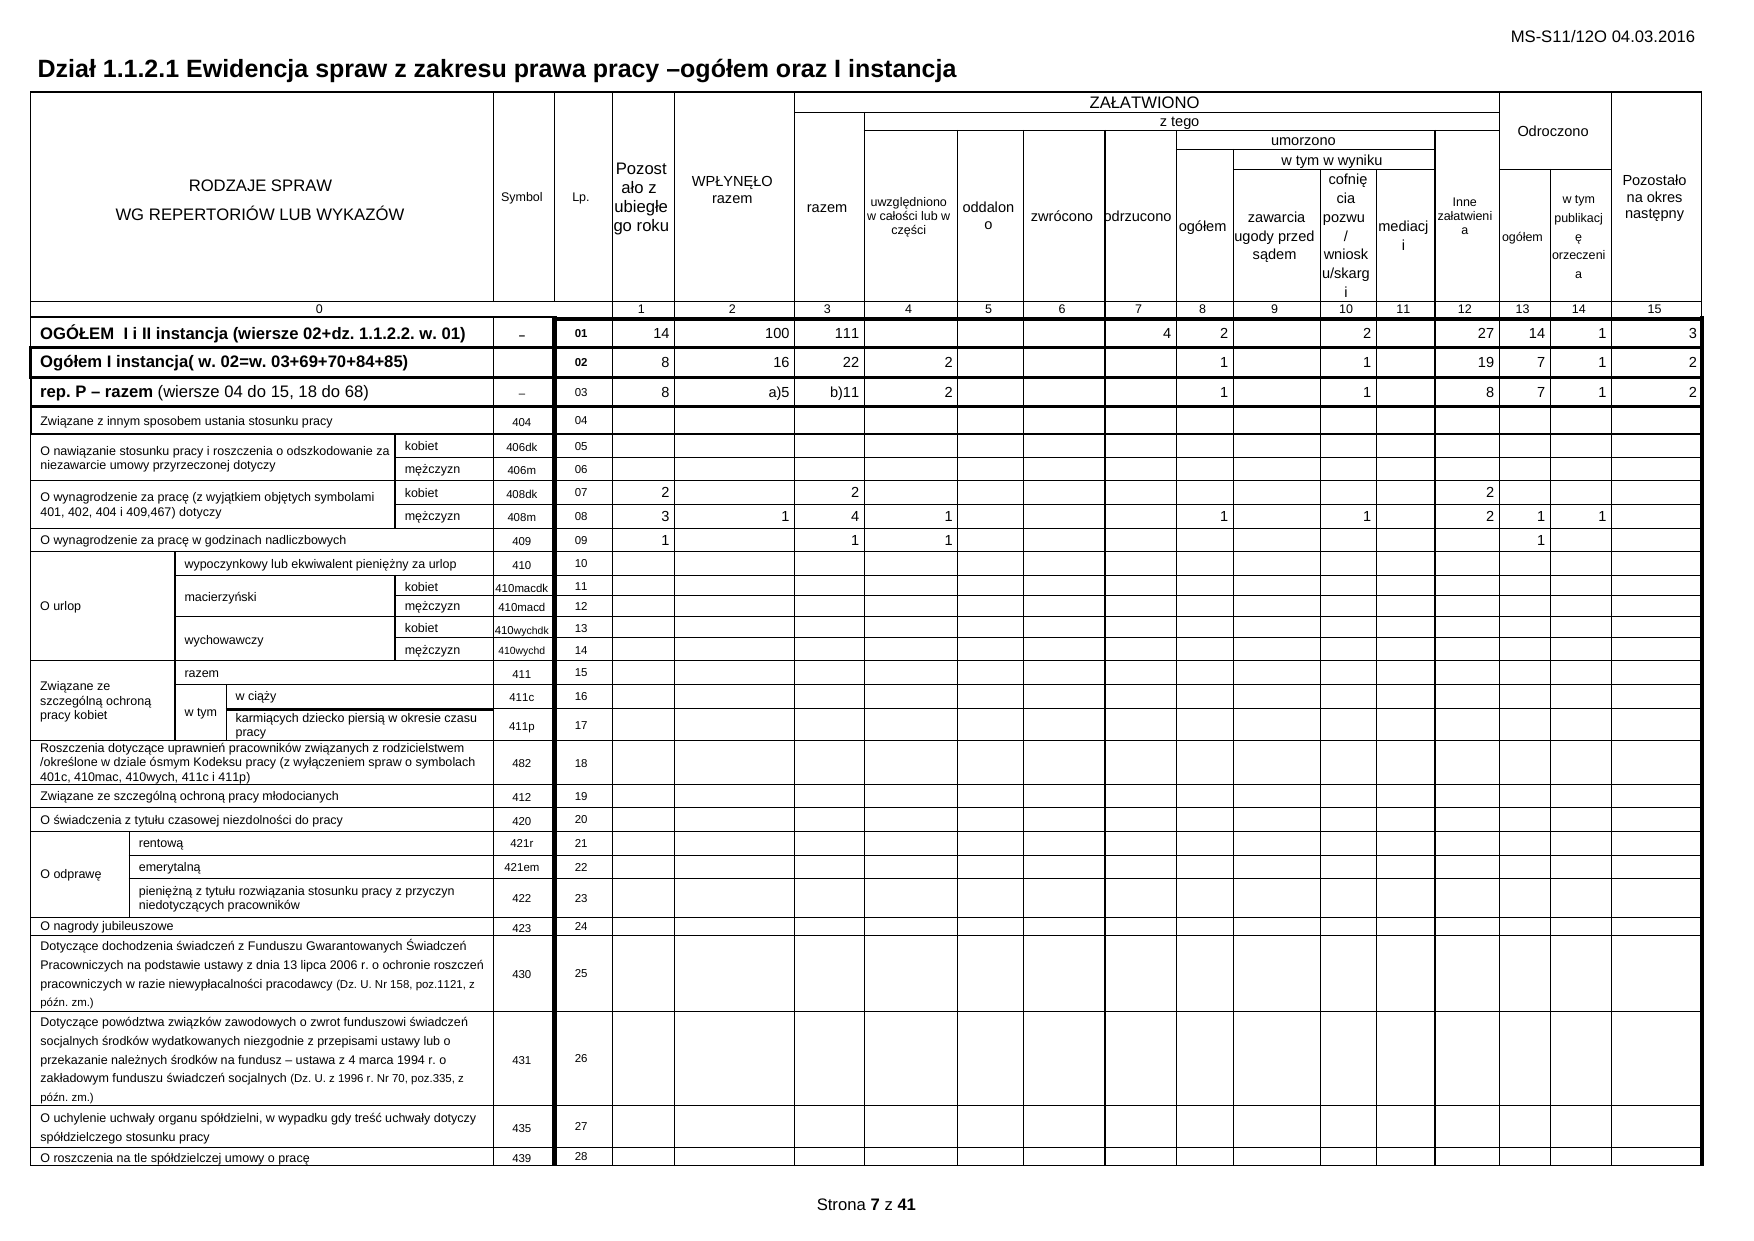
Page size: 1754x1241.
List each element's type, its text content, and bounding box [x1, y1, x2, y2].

table_cell [958, 458, 1023, 480]
table_cell [1500, 1106, 1550, 1147]
table_cell 16 [675, 349, 794, 376]
table_cell [1612, 1106, 1700, 1147]
table_cell 408m [494, 505, 552, 527]
table_cell [865, 1012, 957, 1105]
table_cell O wynagrodzenie za pracę (z wyjątkiem objętych symbolami 401, 402, 404 i 409,467) dotyczy [31, 481, 394, 527]
table_cell [865, 1106, 957, 1147]
table_cell [613, 552, 674, 575]
table_cell [675, 936, 794, 1011]
table_cell 408dk [494, 481, 552, 504]
table_cell [795, 596, 864, 616]
table_cell [1321, 576, 1376, 595]
table_cell [1377, 552, 1434, 575]
table_cell [958, 576, 1023, 595]
table_cell [1234, 856, 1320, 878]
table_cell [1436, 879, 1499, 917]
table_cell [1177, 481, 1233, 504]
table_cell 4 [795, 505, 864, 527]
table_cell [1551, 936, 1611, 1011]
table_cell 8 [613, 349, 674, 376]
table_cell [1234, 321, 1320, 346]
table_cell [1377, 936, 1434, 1011]
table_cell [1551, 408, 1611, 433]
table_cell [1377, 408, 1434, 433]
table_cell [1024, 1012, 1104, 1105]
table_cell [795, 709, 864, 739]
table_cell [1500, 617, 1550, 637]
table_cell [1106, 617, 1176, 637]
table_cell Związane z innym sposobem ustania stosunku pracy [32, 408, 493, 433]
table_cell [1377, 685, 1434, 708]
table_cell 27 [1436, 321, 1499, 346]
table_cell oddalono [958, 131, 1023, 301]
table_cell [1436, 661, 1499, 684]
table_cell – [494, 318, 552, 346]
table_cell 8 [1436, 379, 1499, 405]
table_cell [1177, 856, 1233, 878]
table_cell 420 [494, 808, 552, 831]
table_cell [958, 321, 1023, 346]
table_cell [1500, 1012, 1550, 1105]
table_cell O uchylenie uchwały organu spółdzielni, w wypadku gdy treść uchwały dotyczy spółdzielczego stosunku pracy [31, 1106, 493, 1147]
table_cell [958, 808, 1023, 831]
table_cell [795, 1012, 864, 1105]
table_cell [1436, 785, 1499, 807]
table_cell [613, 808, 674, 831]
table_cell [1436, 552, 1499, 575]
table_cell b)11 [795, 379, 864, 405]
table_cell [795, 576, 864, 595]
table_cell [1436, 638, 1499, 660]
table_cell [1377, 481, 1434, 504]
table_cell [1234, 709, 1320, 739]
table_cell [1436, 458, 1499, 480]
table_cell [1024, 1148, 1104, 1164]
table_cell [1612, 576, 1700, 595]
table_cell [795, 458, 864, 480]
table_header Symbol [494, 93, 554, 301]
table_cell 3 [1612, 321, 1700, 346]
table_cell 4 [865, 302, 957, 316]
table_cell [1612, 661, 1700, 684]
table_cell kobiet [396, 481, 493, 504]
table_cell [1500, 785, 1550, 807]
table_cell 2 [795, 481, 864, 504]
table_cell [1321, 685, 1376, 708]
table_cell [1321, 785, 1376, 807]
table_cell [1234, 918, 1320, 934]
table_cell [865, 617, 957, 637]
table_cell 111 [795, 321, 864, 346]
table_cell [865, 709, 957, 739]
table_cell [613, 741, 674, 784]
table_cell 2 [1321, 321, 1376, 346]
table_cell [675, 458, 794, 480]
table_header Odroczono [1500, 93, 1611, 169]
table_cell [1177, 552, 1233, 575]
table_cell [1234, 435, 1320, 457]
table_cell [613, 879, 674, 917]
table_cell [795, 879, 864, 917]
table_cell [1024, 552, 1104, 575]
table_cell [1500, 936, 1550, 1011]
table_cell [1177, 1106, 1233, 1147]
table_cell [675, 596, 794, 616]
table_cell [1321, 617, 1376, 637]
table_cell [1436, 1012, 1499, 1105]
table_cell umorzono [1177, 131, 1434, 149]
table_cell [1436, 617, 1499, 637]
table_cell [613, 1012, 674, 1105]
table_cell [1106, 596, 1176, 616]
table_cell [865, 879, 957, 917]
table_cell 410 [494, 552, 552, 575]
table_cell [1321, 552, 1376, 575]
table_cell [675, 856, 794, 878]
table_cell [675, 552, 794, 575]
table_cell [1612, 458, 1700, 480]
table_cell [1436, 709, 1499, 739]
table_cell [1436, 918, 1499, 934]
table_cell [1106, 879, 1176, 917]
table_cell Inne załatwienia [1436, 131, 1499, 301]
table_cell cofnięcia pozwu / wniosku/skargi [1321, 170, 1376, 301]
table_cell [1024, 576, 1104, 595]
table_cell 1 [1177, 505, 1233, 527]
table_cell 14 [557, 638, 612, 660]
table_cell [958, 349, 1023, 376]
table_cell [958, 856, 1023, 878]
table_cell 14 [1551, 302, 1611, 316]
table_cell [1321, 408, 1376, 433]
table_cell [1551, 709, 1611, 739]
table_cell 01 [557, 321, 612, 346]
table_cell 1 [1551, 379, 1611, 405]
table_cell 27 [557, 1106, 612, 1147]
table_cell 17 [557, 709, 612, 739]
table_cell [1177, 808, 1233, 831]
table_cell [1106, 741, 1176, 784]
table_cell [1234, 741, 1320, 784]
table_cell 19 [557, 785, 612, 807]
table_cell Związane ze szczególną ochroną pracy młodocianych [31, 785, 493, 807]
table_cell [1024, 741, 1104, 784]
table_cell [613, 856, 674, 878]
table_cell [1024, 856, 1104, 878]
table_cell [1551, 808, 1611, 831]
table_cell [958, 638, 1023, 660]
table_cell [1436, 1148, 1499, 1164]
table_cell [1234, 1106, 1320, 1147]
table_cell [795, 638, 864, 660]
table_cell [1177, 709, 1233, 739]
table_cell [1612, 408, 1700, 433]
table_cell razem [795, 113, 864, 301]
table_cell 25 [557, 936, 612, 1011]
table_cell 430 [494, 936, 552, 1011]
table_cell [1500, 709, 1550, 739]
table_cell [1551, 529, 1611, 551]
table_cell [1500, 808, 1550, 831]
table_cell [1551, 552, 1611, 575]
table_cell [958, 785, 1023, 807]
table_cell [1436, 435, 1499, 457]
table_cell [675, 918, 794, 934]
table_cell kobiet [396, 576, 493, 595]
table_header RODZAJE SPRAW WG REPERTORIÓW LUB WYKAZÓW [31, 93, 493, 301]
table_cell [1377, 832, 1434, 854]
table_cell [1106, 918, 1176, 934]
table_cell – [494, 379, 552, 405]
table_cell 406m [494, 458, 552, 480]
table_cell [1551, 856, 1611, 878]
table_cell [675, 1012, 794, 1105]
table_cell 1 [1500, 505, 1550, 527]
table_cell [675, 435, 794, 457]
table_cell [1500, 832, 1550, 854]
table_cell [1106, 481, 1176, 504]
table_cell [1234, 505, 1320, 527]
table_cell O urlop [31, 552, 174, 660]
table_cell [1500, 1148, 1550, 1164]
table_cell [1177, 741, 1233, 784]
table_cell [1377, 879, 1434, 917]
table_cell 4 [1106, 321, 1176, 346]
table_cell [1321, 856, 1376, 878]
table_cell [1106, 349, 1176, 376]
table_cell zwrócono [1024, 131, 1104, 301]
table_cell z tego [865, 113, 1499, 130]
table_cell [1106, 785, 1176, 807]
table_cell [1177, 596, 1233, 616]
table_cell [1500, 552, 1550, 575]
table_cell [1106, 808, 1176, 831]
table_cell [865, 321, 957, 346]
table_cell [1321, 529, 1376, 551]
table_cell [958, 1148, 1023, 1164]
table_cell [1377, 458, 1434, 480]
table_cell [795, 856, 864, 878]
table_cell [1436, 741, 1499, 784]
table_cell [613, 458, 674, 480]
table_cell rep. P – razem (wiersze 04 do 15, 18 do 68) [32, 379, 493, 405]
table_cell [1436, 1106, 1499, 1147]
table_cell wypoczynkowy lub ekwiwalent pieniężny za urlop [176, 552, 493, 575]
table_cell [1321, 1106, 1376, 1147]
table_cell 423 [494, 918, 552, 934]
table_cell [1612, 709, 1700, 739]
table_cell [1106, 709, 1176, 739]
table_cell [1234, 458, 1320, 480]
table_cell 13 [1500, 302, 1550, 316]
table_cell 1 [1551, 321, 1611, 346]
table_cell [1106, 408, 1176, 433]
table_cell rentową [130, 832, 493, 854]
table_cell 14 [1500, 321, 1550, 346]
table_cell [1377, 918, 1434, 934]
table_cell [1024, 785, 1104, 807]
table_cell [1321, 936, 1376, 1011]
table_cell [1612, 617, 1700, 637]
table_cell [1612, 808, 1700, 831]
table_cell [613, 685, 674, 708]
table_cell [1234, 576, 1320, 595]
table_cell w tym [176, 685, 226, 739]
table_cell kobiet [396, 435, 493, 457]
table_cell 03 [557, 379, 612, 405]
table_cell 2 [1436, 505, 1499, 527]
table_cell [675, 408, 794, 433]
table_cell 7 [1106, 302, 1176, 316]
table_cell [1612, 596, 1700, 616]
table_cell [613, 785, 674, 807]
table_cell 21 [557, 832, 612, 854]
table_cell [1321, 481, 1376, 504]
table_cell a)5 [675, 379, 794, 405]
table_cell [1177, 576, 1233, 595]
table_cell 409 [494, 529, 552, 551]
table_cell pieniężną z tytułu rozwiązania stosunku pracy z przyczyn niedotyczących pracowników [130, 879, 493, 917]
table_cell [675, 685, 794, 708]
table_cell 12 [1436, 302, 1499, 316]
table_cell [613, 638, 674, 660]
table_cell [1377, 529, 1434, 551]
table_cell 04 [557, 408, 612, 433]
table_cell 2 [1612, 349, 1700, 376]
table_cell [613, 1148, 674, 1164]
table_cell [1612, 856, 1700, 878]
table_cell 422 [494, 879, 552, 917]
table_cell [675, 529, 794, 551]
table_cell [1551, 661, 1611, 684]
table_cell [1024, 408, 1104, 433]
table_cell [1106, 856, 1176, 878]
table_cell 406dk [494, 435, 552, 457]
table_cell [1234, 379, 1320, 405]
table_cell [1177, 785, 1233, 807]
table_cell 10 [1321, 302, 1376, 316]
table_cell 1 [1321, 505, 1376, 527]
table_cell [1612, 529, 1700, 551]
table_cell 412 [494, 785, 552, 807]
table_cell 7 [1500, 379, 1550, 405]
table_cell [1106, 552, 1176, 575]
table_cell [1106, 1012, 1176, 1105]
table_cell macierzyński [176, 576, 394, 616]
table_cell [1377, 505, 1434, 527]
table_cell odrzucono [1106, 131, 1176, 301]
table_cell 1 [1500, 529, 1550, 551]
table_header Lp. [555, 93, 612, 301]
table_header ZAŁATWIONO [795, 93, 1499, 112]
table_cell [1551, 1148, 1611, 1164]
table_cell [613, 408, 674, 433]
table_cell [1234, 481, 1320, 504]
table_cell [1500, 576, 1550, 595]
table_cell [795, 435, 864, 457]
table_cell [1321, 596, 1376, 616]
table_cell [795, 785, 864, 807]
table_cell [1106, 435, 1176, 457]
table_cell 411 [494, 661, 552, 684]
table_cell 2 [1436, 481, 1499, 504]
table_cell [1177, 435, 1233, 457]
table_cell 410wychdm [494, 638, 552, 660]
table_cell [675, 808, 794, 831]
table_cell 410macdm [494, 596, 552, 616]
table_cell [1551, 1012, 1611, 1105]
table_cell O wynagrodzenie za pracę w godzinach nadliczbowych [31, 529, 493, 551]
table_cell [795, 918, 864, 934]
table_cell Roszczenia dotyczące uprawnień pracowników związanych z rodzicielstwem /określone w dziale ósmym Kodeksu pracy (z wyłączeniem spraw o symbolach 401c, 410mac, 410wych, 411c i 411p) [31, 741, 493, 784]
table_cell [1106, 379, 1176, 405]
table_cell Dotyczące powództwa związków zawodowych o zwrot funduszowi świadczeń socjalnych środków wydatkowanych niezgodnie z przepisami ustawy lub o przekazanie należnych środków na fundusz – ustawa z 4 marca 1994 r. o zakładowym funduszu świadczeń socjalnych (Dz. U. z 1996 r. Nr 70, poz.335, z późn. zm.) [31, 1012, 493, 1105]
table_cell [795, 832, 864, 854]
table_cell [1024, 505, 1104, 527]
table_cell w ciąży [227, 685, 493, 708]
table_cell [1321, 918, 1376, 934]
table_cell 100 [675, 321, 794, 346]
table_cell karmiących dziecko piersią w okresie czasu pracy [227, 711, 493, 739]
table_cell 1 [1551, 349, 1611, 376]
table_cell [865, 1148, 957, 1164]
table_cell [613, 1106, 674, 1147]
table_cell [1377, 661, 1434, 684]
table_cell 28 [557, 1148, 612, 1164]
table_cell mężczyzn [396, 638, 493, 660]
table_cell [1234, 552, 1320, 575]
table_cell [1177, 832, 1233, 854]
table_cell 8 [1177, 302, 1233, 316]
table_cell 9 [1234, 302, 1320, 316]
table_cell [1500, 408, 1550, 433]
table_cell [1377, 1106, 1434, 1147]
table_cell [865, 576, 957, 595]
table_cell [958, 1012, 1023, 1105]
table_cell 06 [557, 458, 612, 480]
table_cell [1436, 832, 1499, 854]
table_cell [1377, 638, 1434, 660]
table_cell [1551, 879, 1611, 917]
table_cell 2 [1177, 321, 1233, 346]
table_cell [1436, 856, 1499, 878]
table_cell [1377, 596, 1434, 616]
table_cell [865, 685, 957, 708]
table_cell [1551, 481, 1611, 504]
table_cell 15 [557, 661, 612, 684]
table_cell 7 [1500, 349, 1550, 376]
table_cell w tym publikację orzeczenia [1551, 170, 1611, 301]
table_cell [1177, 458, 1233, 480]
table_cell [1321, 638, 1376, 660]
table_cell [1321, 661, 1376, 684]
table_cell [1377, 785, 1434, 807]
table_cell [795, 1106, 864, 1147]
table_cell 439 [494, 1148, 552, 1164]
table_cell [1500, 918, 1550, 934]
table_cell 421r [494, 832, 552, 854]
table_cell [1551, 741, 1611, 784]
table_cell 12 [557, 596, 612, 616]
table_cell [1106, 638, 1176, 660]
table_cell 410macdk [494, 576, 552, 595]
table_cell [1234, 661, 1320, 684]
table_cell [675, 638, 794, 660]
table_cell [1177, 617, 1233, 637]
table_cell 13 [557, 617, 612, 637]
table_cell 09 [557, 529, 612, 551]
table_cell [1024, 481, 1104, 504]
table_cell [1024, 832, 1104, 854]
table_cell [795, 661, 864, 684]
table_cell [1612, 785, 1700, 807]
table_cell [1436, 936, 1499, 1011]
table_cell [1106, 661, 1176, 684]
table_cell 1 [675, 505, 794, 527]
table_cell OGÓŁEM I i II instancja (wiersze 02+dz. 1.1.2.2. w. 01) [31, 318, 493, 346]
table_cell [675, 661, 794, 684]
table_cell [1234, 529, 1320, 551]
table_cell 23 [557, 879, 612, 917]
table_cell [1106, 458, 1176, 480]
table_cell [1234, 879, 1320, 917]
table_cell [1024, 529, 1104, 551]
table_cell [1177, 638, 1233, 660]
table_cell [675, 709, 794, 739]
table_cell [958, 529, 1023, 551]
table_cell 22 [557, 856, 612, 878]
table_cell [675, 576, 794, 595]
table_cell [865, 435, 957, 457]
table_cell [1500, 661, 1550, 684]
table_cell [1551, 832, 1611, 854]
table_cell 2 [675, 302, 794, 316]
table_cell 20 [557, 808, 612, 831]
table_cell 16 [557, 685, 612, 708]
table_cell [1612, 552, 1700, 575]
table_cell [1377, 321, 1434, 346]
table_cell [795, 741, 864, 784]
table_cell [1106, 576, 1176, 595]
table_cell [1024, 918, 1104, 934]
table_cell 2 [1612, 379, 1700, 405]
table_cell 435 [494, 1106, 552, 1147]
table_cell 11 [1377, 302, 1434, 316]
table_cell [865, 408, 957, 433]
table_cell w tym w wyniku [1234, 150, 1434, 169]
table_cell [1612, 1012, 1700, 1105]
table_cell [1177, 1012, 1233, 1105]
table_cell Związane ze szczególną ochroną pracy kobiet [31, 661, 174, 739]
table_cell [958, 617, 1023, 637]
table_cell [958, 408, 1023, 433]
table_cell [1177, 529, 1233, 551]
table_cell [1377, 379, 1434, 405]
table_cell [1500, 435, 1550, 457]
table_cell [1321, 1012, 1376, 1105]
table_cell [1177, 936, 1233, 1011]
table_cell [795, 936, 864, 1011]
table_cell 6 [1024, 302, 1104, 316]
table_cell [1234, 785, 1320, 807]
table_cell [675, 741, 794, 784]
table_cell 8 [613, 379, 674, 405]
table_cell [675, 832, 794, 854]
table_cell [865, 596, 957, 616]
table_cell [1024, 661, 1104, 684]
table_cell [1106, 832, 1176, 854]
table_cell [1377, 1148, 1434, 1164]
table_cell [1612, 879, 1700, 917]
table_cell [1024, 321, 1104, 346]
table_cell [1106, 505, 1176, 527]
table_cell [613, 918, 674, 934]
table_cell [1234, 349, 1320, 376]
table_cell [1106, 1148, 1176, 1164]
table_cell [1612, 481, 1700, 504]
table_cell [865, 918, 957, 934]
table_cell [675, 879, 794, 917]
table_cell [865, 785, 957, 807]
table_cell [1612, 741, 1700, 784]
table_cell 2 [865, 349, 957, 376]
table_cell [1377, 741, 1434, 784]
table_cell 1 [1321, 379, 1376, 405]
table_cell [1177, 918, 1233, 934]
table_cell [1321, 832, 1376, 854]
table_cell [1551, 596, 1611, 616]
table_cell ogółem [1177, 150, 1233, 301]
table_cell [958, 505, 1023, 527]
table_cell [675, 481, 794, 504]
table_cell [1377, 1012, 1434, 1105]
table_cell [1612, 685, 1700, 708]
table_cell [1234, 596, 1320, 616]
table_cell [1551, 685, 1611, 708]
table_cell [795, 1148, 864, 1164]
table_cell 19 [1436, 349, 1499, 376]
table_cell [1177, 879, 1233, 917]
table_cell [795, 408, 864, 433]
table_cell 07 [557, 481, 612, 504]
table_cell [1500, 481, 1550, 504]
table_cell [1612, 918, 1700, 934]
table_cell 5 [958, 302, 1023, 316]
table_cell ogółem [1500, 170, 1550, 301]
table_cell 411p [494, 709, 552, 739]
table_cell [1612, 638, 1700, 660]
table_cell [1500, 856, 1550, 878]
table_cell [865, 808, 957, 831]
table_cell O świadczenia z tytułu czasowej niezdolności do pracy [31, 808, 493, 831]
table_cell 411c [494, 685, 552, 708]
table_cell [1500, 741, 1550, 784]
table_cell [613, 832, 674, 854]
table_header Pozostało na okres następny [1612, 93, 1701, 301]
table_cell [1321, 879, 1376, 917]
table_cell [613, 661, 674, 684]
table_cell [795, 552, 864, 575]
table_cell [613, 936, 674, 1011]
table_cell [1612, 505, 1700, 527]
table_cell [1321, 808, 1376, 831]
table_cell 1 [865, 529, 957, 551]
table_cell [1024, 685, 1104, 708]
table_cell [1436, 596, 1499, 616]
table_cell [1377, 709, 1434, 739]
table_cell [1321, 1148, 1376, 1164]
table_cell [865, 741, 957, 784]
table_cell [1436, 408, 1499, 433]
table_cell [675, 617, 794, 637]
table_cell 1 [865, 505, 957, 527]
table_cell [1377, 808, 1434, 831]
table_cell [958, 661, 1023, 684]
table_cell [1500, 879, 1550, 917]
table_cell [1500, 596, 1550, 616]
table_cell [865, 481, 957, 504]
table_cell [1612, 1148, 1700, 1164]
table_cell [958, 481, 1023, 504]
table_cell [958, 435, 1023, 457]
table_cell [1024, 709, 1104, 739]
table_cell [1024, 435, 1104, 457]
table_cell [1551, 638, 1611, 660]
table_cell 15 [1612, 302, 1701, 316]
table_cell [865, 638, 957, 660]
table_cell [865, 458, 957, 480]
table_cell [1500, 685, 1550, 708]
table_cell O nagrody jubileuszowe [31, 918, 493, 934]
table_cell 14 [613, 321, 674, 346]
table_cell [865, 661, 957, 684]
table_cell 1 [795, 529, 864, 551]
text Dział 1.1.2.1 Ewidencja spraw z zakresu prawa pracy –ogółem oraz I instancja [37, 54, 1695, 83]
table_cell O nawiązanie stosunku pracy i roszczenia o odszkodowanie za niezawarcie umowy przyrzeczonej dotyczy [31, 435, 394, 480]
table_cell [1234, 638, 1320, 660]
table_cell 1 [613, 529, 674, 551]
table_cell [1024, 808, 1104, 831]
table_cell 410wychdk [494, 617, 552, 637]
table_cell [958, 918, 1023, 934]
table_cell [1551, 576, 1611, 595]
table_cell [958, 379, 1023, 405]
table_cell 11 [557, 576, 612, 595]
table_cell [613, 617, 674, 637]
table_cell Ogółem I instancja( w. 02=w. 03+69+70+84+85) [32, 349, 493, 376]
table_cell [1551, 435, 1611, 457]
table_cell [1024, 638, 1104, 660]
table_cell 24 [557, 918, 612, 934]
table_cell 02 [557, 349, 612, 376]
table_cell 1 [613, 302, 674, 316]
table_cell 05 [557, 435, 612, 457]
table_cell [613, 709, 674, 739]
table_cell 22 [795, 349, 864, 376]
table_cell [1106, 685, 1176, 708]
table_cell [1024, 1106, 1104, 1147]
table_cell 2 [865, 379, 957, 405]
table_cell [1234, 808, 1320, 831]
table_cell [1436, 808, 1499, 831]
table_cell [1612, 936, 1700, 1011]
table_cell emerytalną [130, 856, 493, 878]
table_header WPŁYNĘŁO razem [675, 93, 794, 301]
table_cell [1377, 349, 1434, 376]
table_cell [1024, 379, 1104, 405]
table_cell 08 [557, 505, 612, 527]
table_cell 1 [1551, 505, 1611, 527]
table_cell 18 [557, 741, 612, 784]
table_cell 1 [1321, 349, 1376, 376]
table_cell [675, 1148, 794, 1164]
table_cell O roszczenia na tle spółdzielczej umowy o pracę [31, 1148, 493, 1164]
table_cell [1234, 1012, 1320, 1105]
table_cell [613, 596, 674, 616]
table_cell [1612, 832, 1700, 854]
table_cell razem [176, 661, 493, 684]
table_cell [675, 1106, 794, 1147]
table_cell wychowawczy [176, 617, 394, 660]
table_cell [1436, 529, 1499, 551]
table_cell [1377, 435, 1434, 457]
table_cell [1500, 638, 1550, 660]
table_cell [958, 741, 1023, 784]
table_cell [958, 936, 1023, 1011]
table_cell [1551, 785, 1611, 807]
table_cell [958, 596, 1023, 616]
table_cell [1321, 741, 1376, 784]
table_cell [1106, 529, 1176, 551]
table_cell [1024, 936, 1104, 1011]
table_cell [1024, 458, 1104, 480]
table_cell [1177, 408, 1233, 433]
table_cell [1234, 685, 1320, 708]
table_cell 482 [494, 741, 552, 784]
table_cell [1234, 936, 1320, 1011]
table_cell 3 [795, 302, 864, 316]
table_cell [675, 785, 794, 807]
table_cell [1436, 576, 1499, 595]
table_header Pozostało z ubiegłego roku [613, 93, 674, 301]
table_cell 10 [557, 552, 612, 575]
table_cell [1321, 458, 1376, 480]
table_cell [1024, 879, 1104, 917]
table_cell [1321, 435, 1376, 457]
table_cell [1234, 408, 1320, 433]
table_cell O odprawę [31, 832, 129, 917]
table_cell 3 [613, 505, 674, 527]
table_cell [795, 808, 864, 831]
table_cell mężczyzn [396, 596, 493, 616]
table_cell [865, 856, 957, 878]
table_cell [865, 936, 957, 1011]
table_cell [1234, 617, 1320, 637]
table_cell [1177, 661, 1233, 684]
table_cell Dotyczące dochodzenia świadczeń z Funduszu Gwarantowanych Świadczeń Pracowniczych na podstawie ustawy z dnia 13 lipca 2006 r. o ochronie roszczeń pracowniczych w razie niewypłacalności pracodawcy (Dz. U. Nr 158, poz.1121, z późn. zm.) [31, 936, 493, 1011]
table_cell [795, 617, 864, 637]
table_cell uwzględniono w całości lub w części [865, 131, 957, 301]
table_cell 404 [494, 408, 552, 433]
table_cell [1377, 856, 1434, 878]
table_cell [1500, 458, 1550, 480]
table_cell [1551, 1106, 1611, 1147]
table_cell [958, 1106, 1023, 1147]
table_cell kobiet [396, 617, 493, 637]
table_cell 1 [1177, 349, 1233, 376]
table_cell [1106, 936, 1176, 1011]
table_cell [1177, 1148, 1233, 1164]
table_cell 26 [557, 1012, 612, 1105]
table_cell [1612, 435, 1700, 457]
table_cell [494, 349, 552, 376]
table_cell mężczyzn [396, 458, 493, 480]
table_cell [958, 552, 1023, 575]
table_cell [795, 685, 864, 708]
table_cell [613, 576, 674, 595]
table_cell [1024, 617, 1104, 637]
table_cell 1 [1177, 379, 1233, 405]
table_cell [958, 709, 1023, 739]
table_cell [1551, 458, 1611, 480]
table_cell [1436, 685, 1499, 708]
table_cell 431 [494, 1012, 552, 1105]
table_cell [958, 879, 1023, 917]
table_cell [1024, 596, 1104, 616]
table_cell [1321, 709, 1376, 739]
table_cell [958, 685, 1023, 708]
table_cell 421em [494, 856, 552, 878]
table_cell mediacji [1377, 170, 1434, 301]
table_cell 0 [31, 302, 612, 316]
table_cell [1234, 832, 1320, 854]
table_cell [958, 832, 1023, 854]
table_cell [865, 552, 957, 575]
table_cell [1551, 617, 1611, 637]
table_cell [1551, 918, 1611, 934]
table_cell [1377, 576, 1434, 595]
table_cell 2 [613, 481, 674, 504]
table_cell [1177, 685, 1233, 708]
table_cell [1234, 1148, 1320, 1164]
table_cell [1377, 617, 1434, 637]
table_cell zawarcia ugody przed sądem [1234, 170, 1320, 301]
table_cell [1024, 349, 1104, 376]
table_cell mężczyzn [396, 505, 493, 527]
table_cell [1106, 1106, 1176, 1147]
table_cell [613, 435, 674, 457]
table_cell [865, 832, 957, 854]
